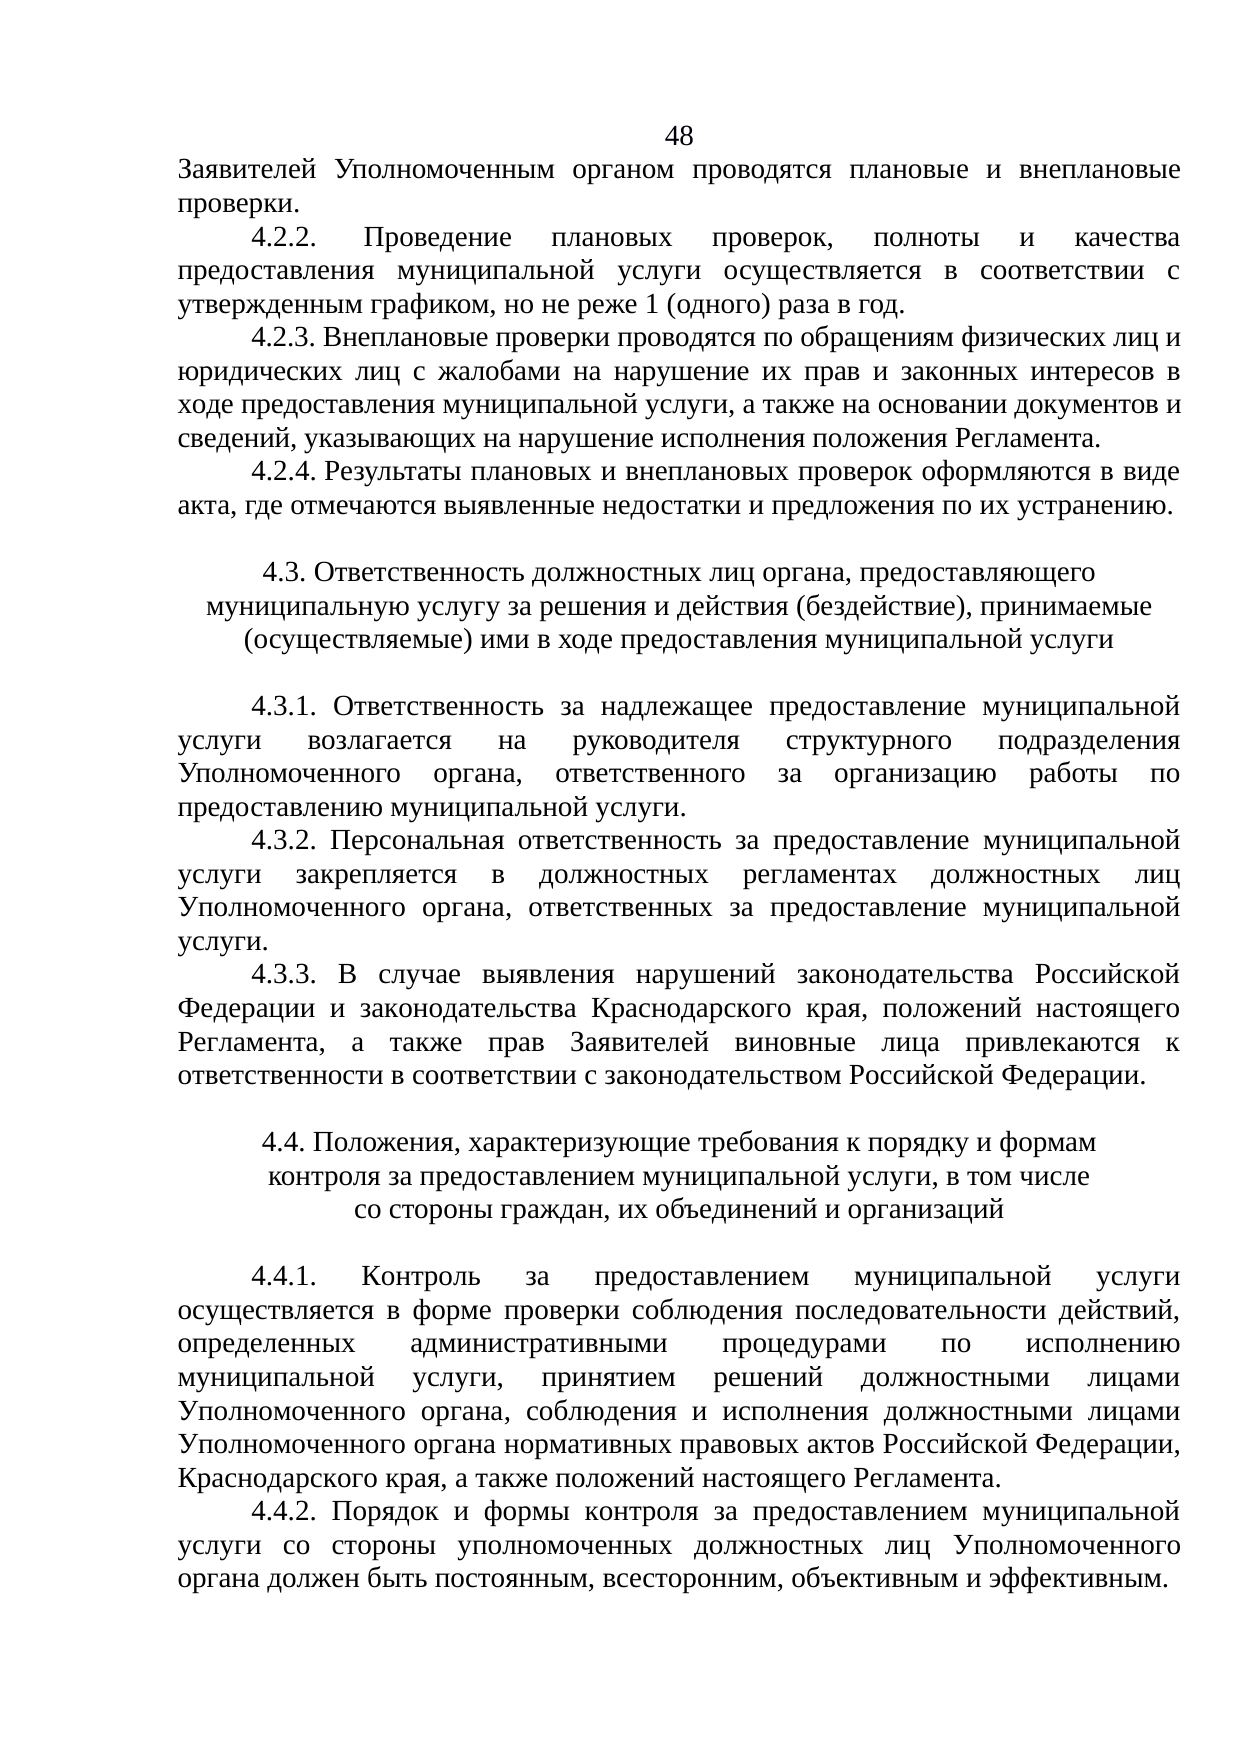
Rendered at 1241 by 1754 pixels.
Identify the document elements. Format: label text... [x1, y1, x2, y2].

text 4.4.2. Порядок и формы контроля за предоставлением муниципальной услуги со стороны уполномоченных должностных лиц Уполномоченного органа должен быть постоянным, всесторонним, объективным и эффективным. [177, 1493, 1181, 1594]
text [177, 152, 1181, 219]
text 4.2.2. Проведение плановых проверок, полноты и качества предоставления муниципальной услуги осуществляется в соответствии с утвержденным графиком, но не реже 1 (одного) раза в год. [177, 219, 1181, 319]
text 4.2.3. Внеплановые проверки проводятся по обращениям физических лиц и юридических лиц с жалобами на нарушение их прав и законных интересов в ходе предоставления муниципальной услуги, а также на основании документов и сведений, указывающих на нарушение исполнения положения Регламента. [177, 319, 1181, 453]
text 4.4. Положения, характеризующие требования к порядку и формам [177, 1124, 1181, 1158]
text 4.3. Ответственность должностных лиц органа, предоставляющего муниципальную услугу за решения и действия (бездействие), принимаемые (осуществляемые) ими в ходе предоставления муниципальной услуги [177, 554, 1181, 655]
text 4.3.3. В случае выявления нарушений законодательства Российской Федерации и законодательства Краснодарского края, положений настоящего Регламента, а также прав Заявителей виновные лица привлекаются к ответственности в соответствии с законодательством Российской Федерации. [177, 957, 1181, 1091]
text 4.3.2. Персональная ответственность за предоставление муниципальной услуги закрепляется в должностных регламентах должностных лиц Уполномоченного органа, ответственных за предоставление муниципальной услуги. [177, 822, 1181, 957]
text со стороны граждан, их объединений и организаций [177, 1191, 1181, 1225]
text 4.2.4. Результаты плановых и внеплановых проверок оформляются в виде акта, где отмечаются выявленные недостатки и предложения по их устранению. [177, 453, 1181, 521]
text 4.4.1. Контроль за предоставлением муниципальной услуги осуществляется в форме проверки соблюдения последовательности действий, определенных административными процедурами по исполнению муниципальной услуги, принятием решений должностными лицами Уполномоченного органа, соблюдения и исполнения должностными лицами Уполномоченного органа нормативных правовых актов Российской Федерации, Краснодарского края, а также положений настоящего Регламента. [177, 1258, 1181, 1493]
text контроля за предоставлением муниципальной услуги, в том числе [177, 1158, 1181, 1191]
text 4.3.1. Ответственность за надлежащее предоставление муниципальной услуги возлагается на руководителя структурного подразделения Уполномоченного органа, ответственного за организацию работы по предоставлению муниципальной услуги. [177, 688, 1181, 822]
